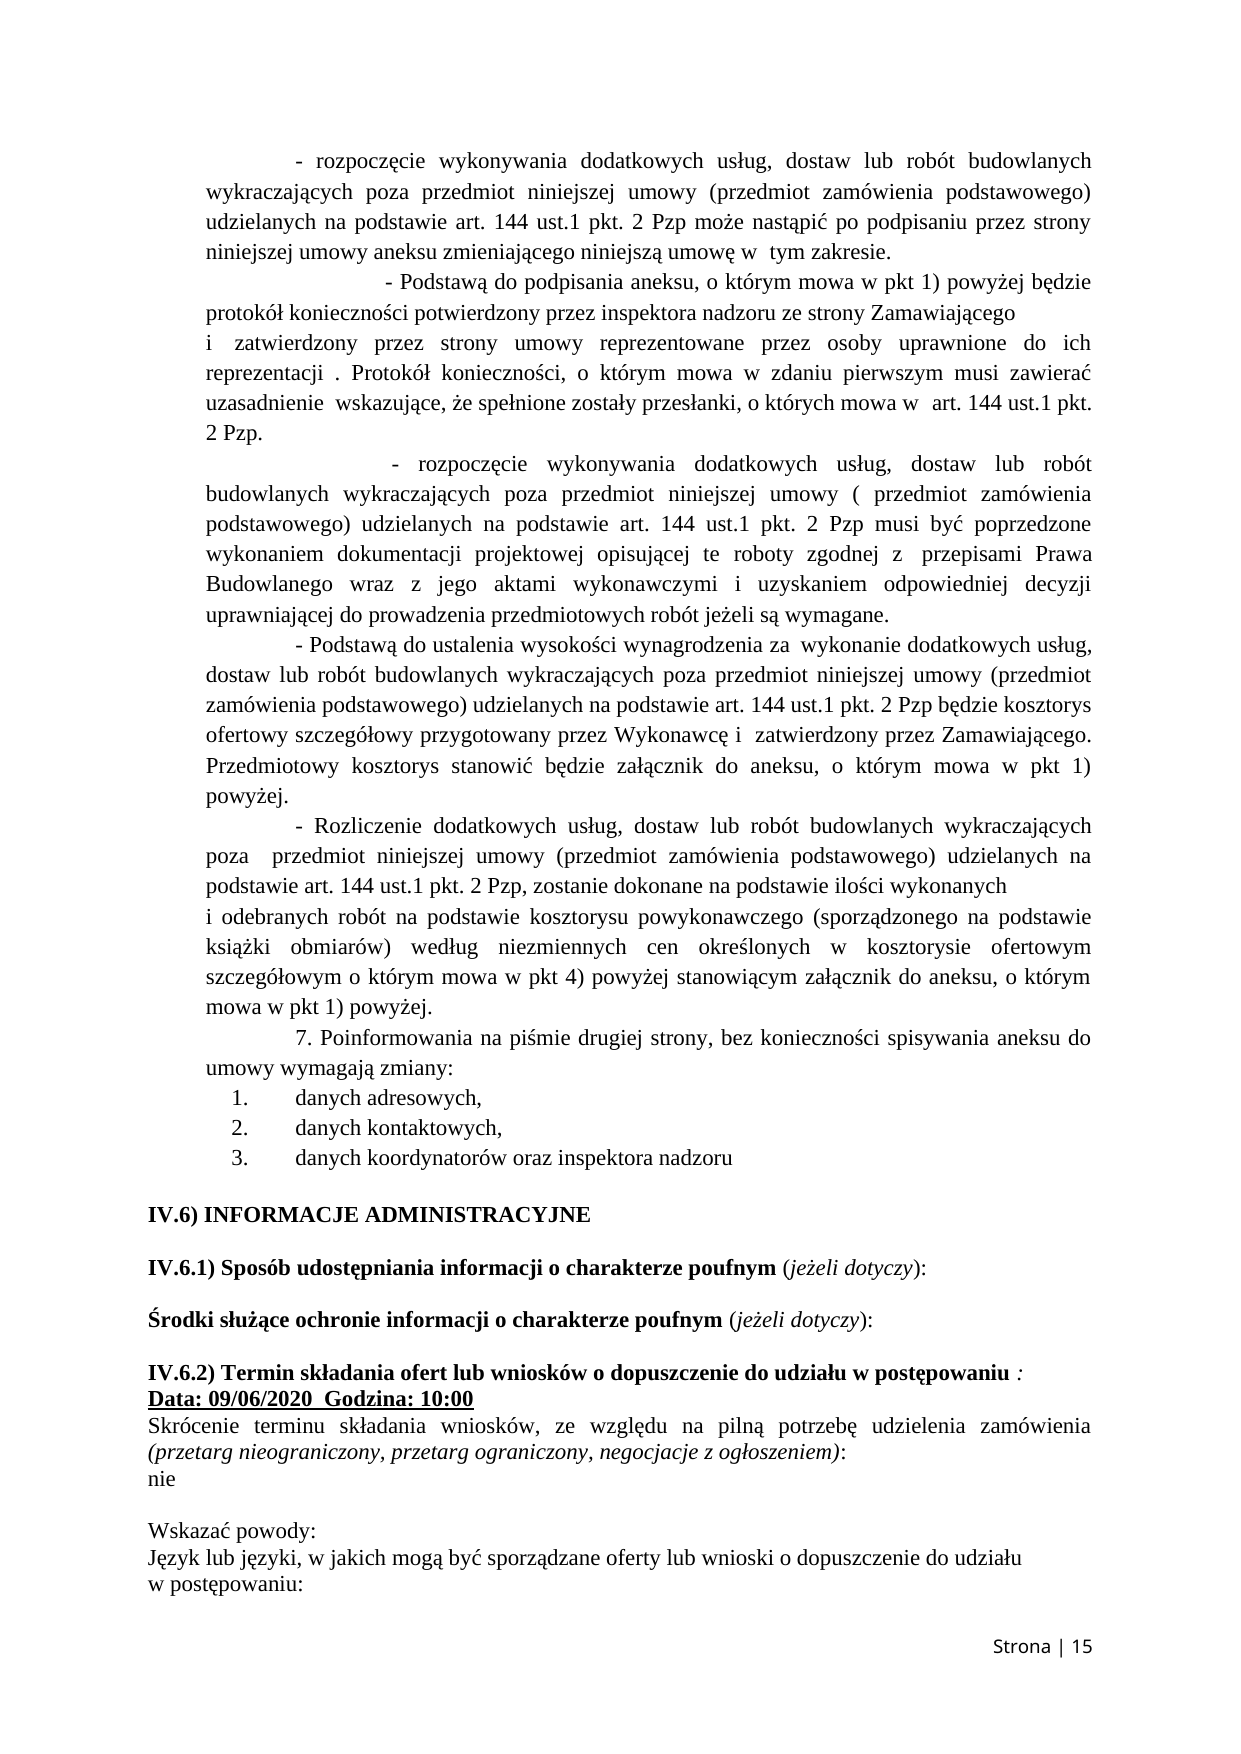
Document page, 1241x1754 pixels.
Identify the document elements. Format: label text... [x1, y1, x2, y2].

text Wskazać powody: [148, 1517, 1093, 1544]
text Język lub języki, w jakich mogą być sporządzane oferty lub wnioski o dopuszczenie do udziału [148, 1544, 1093, 1570]
list - Rozliczenie dodatkowych usług, dostaw lub robót budowlanych wykraczających poza przedmiot niniejszej umowy (przedmiot zamówienia podstawowego) udzielanych na podstawie art. 144 ust.1 pkt. 2 Pzp, zostanie dokonane na podstawie ilości wykonanych [206, 812, 1093, 899]
text IV.6) INFORMACJE ADMINISTRACYJNE [148, 1201, 1093, 1227]
text IV.6.2) Termin składania ofert lub wniosków o dopuszczenie do udziału w postępowaniu : [148, 1359, 1093, 1386]
list 7. Poinformowania na piśmie drugiej strony, bez konieczności spisywania aneksu do umowy wymagają zmiany: [206, 1024, 1093, 1080]
text w postępowaniu: [148, 1570, 1093, 1596]
text Skrócenie terminu składania wniosków, ze względu na pilną potrzebę udzielenia zamówienia (przetarg nieograniczony, przetarg ograniczony, negocjacje z ogłoszeniem): [148, 1412, 1093, 1464]
text i odebranych robót na podstawie kosztorysu powykonawczego (sporządzonego na podstawie książki obmiarów) według niezmiennych cen określonych w kosztorysie ofertowym szczegółowym o którym mowa w pkt 4) powyżej stanowiącym załącznik do aneksu, o którym mowa w pkt 1) powyżej. [206, 903, 1093, 1020]
list - Podstawą do podpisania aneksu, o którym mowa w pkt 1) powyżej będzie protokół konieczności potwierdzony przez inspektora nadzoru ze strony Zamawiającego [206, 268, 1093, 325]
text i zatwierdzony przez strony umowy reprezentowane przez osoby uprawnione do ich reprezentacji . Protokół konieczności, o którym mowa w zdaniu pierwszym musi zawierać uzasadnienie wskazujące, że spełnione zostały przesłanki, o których mowa w art. 144 ust.1 pkt. 2 Pzp. [206, 329, 1093, 446]
text Data: 09/06/2020 Godzina: 10:00 [148, 1386, 1093, 1412]
list - rozpoczęcie wykonywania dodatkowych usług, dostaw lub robót budowlanych wykraczających poza przedmiot niniejszej umowy ( przedmiot zamówienia podstawowego) udzielanych na podstawie art. 144 ust.1 pkt. 2 Pzp musi być poprzedzone wykonaniem dokumentacji projektowej opisującej te roboty zgodnej z przepisami Prawa Budowlanego wraz z jego aktami wykonawczymi i uzyskaniem odpowiedniej decyzji uprawniającej do prowadzenia przedmiotowych robót jeżeli są wymagane. [206, 450, 1093, 627]
list - rozpoczęcie wykonywania dodatkowych usług, dostaw lub robót budowlanych wykraczających poza przedmiot niniejszej umowy (przedmiot zamówienia podstawowego) udzielanych na podstawie art. 144 ust.1 pkt. 2 Pzp może nastąpić po podpisaniu przez strony niniejszej umowy aneksu zmieniającego niniejszą umowę w tym zakresie. [206, 148, 1093, 264]
text Środki służące ochronie informacji o charakterze poufnym (jeżeli dotyczy): [148, 1306, 1093, 1333]
text nie [148, 1464, 1093, 1491]
text IV.6.1) Sposób udostępniania informacji o charakterze poufnym (jeżeli dotyczy): [148, 1254, 1093, 1280]
list danych koordynatorów oraz inspektora nadzoru [231, 1144, 1093, 1171]
list - Podstawą do ustalenia wysokości wynagrodzenia za wykonanie dodatkowych usług, dostaw lub robót budowlanych wykraczających poza przedmiot niniejszej umowy (przedmiot zamówienia podstawowego) udzielanych na podstawie art. 144 ust.1 pkt. 2 Pzp będzie kosztorys ofertowy szczegółowy przygotowany przez Wykonawcę i zatwierdzony przez Zamawiającego. Przedmiotowy kosztorys stanowić będzie załącznik do aneksu, o którym mowa w pkt 1) powyżej. [206, 631, 1093, 808]
list danych adresowych, [231, 1084, 1093, 1110]
list danych kontaktowych, [231, 1114, 1093, 1141]
